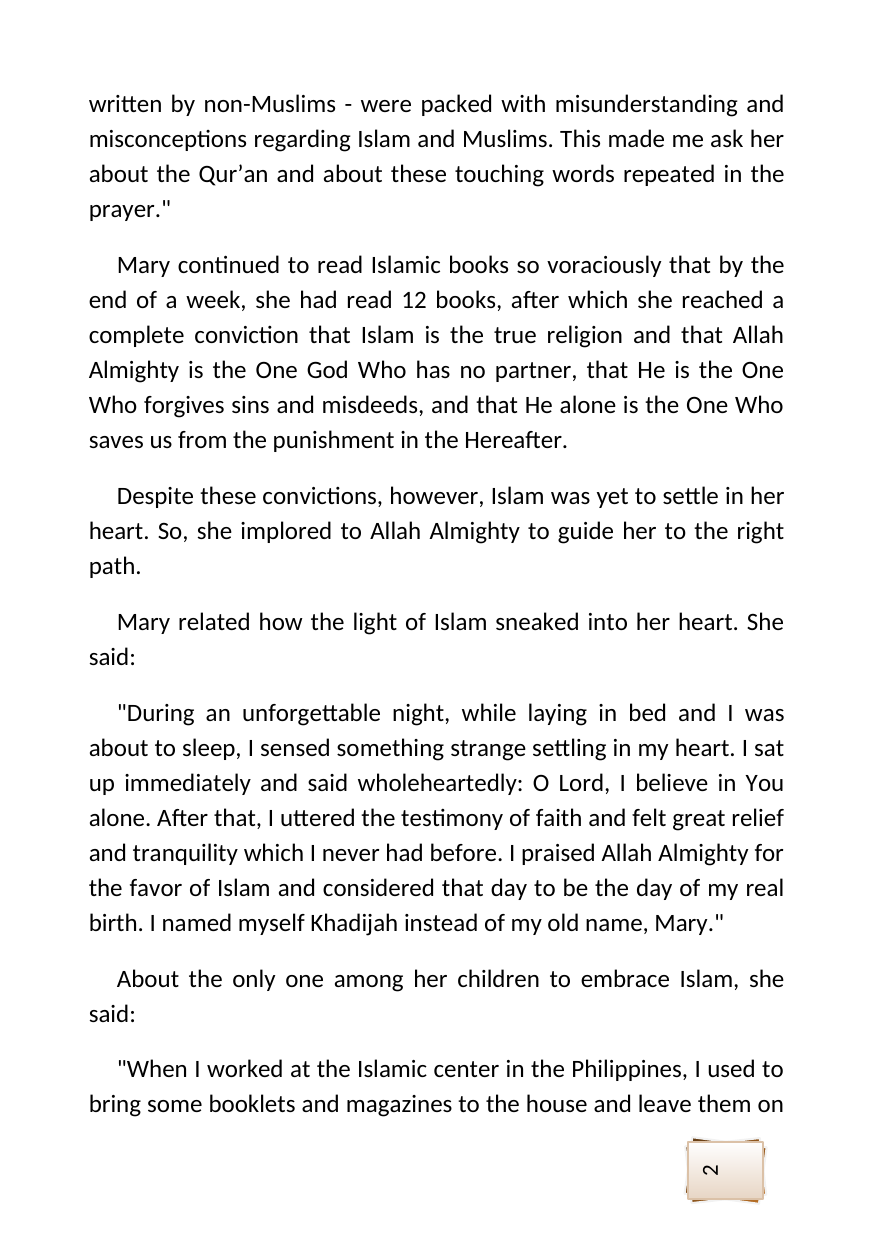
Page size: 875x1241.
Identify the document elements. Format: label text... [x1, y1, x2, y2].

text Mary related how the light of Islam sneaked into her heart. She said: [88, 606, 786, 672]
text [88, 88, 786, 224]
text Despite these convictions, however, Islam was yet to settle in her heart. So, she implored to Allah Almighty to guide her to the right path. [88, 480, 786, 581]
text Mary continued to read Islamic books so voraciously that by the end of a week, she had read 12 books, after which she reached a complete conviction that Islam is the true religion and that Allah Almighty is the One God Who has no partner, that He is the One Who forgives sins and misdeeds, and that He alone is the One Who saves us from the punishment in the Hereafter. [88, 249, 786, 455]
text About the only one among her children to embrace Islam, she said: [88, 963, 786, 1028]
text "During an unforgettable night, while laying in bed and I was about to sleep, I sensed something strange settling in my heart. I sat up immediately and said wholeheartedly: O Lord, I believe in You alone. After that, I uttered the testimony of faith and felt great relief and tranquility which I never had before. I praised Allah Almighty for the favor of Islam and considered that day to be the day of my real birth. I named myself Khadijah instead of my old name, Mary." [88, 697, 786, 937]
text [88, 1053, 786, 1119]
